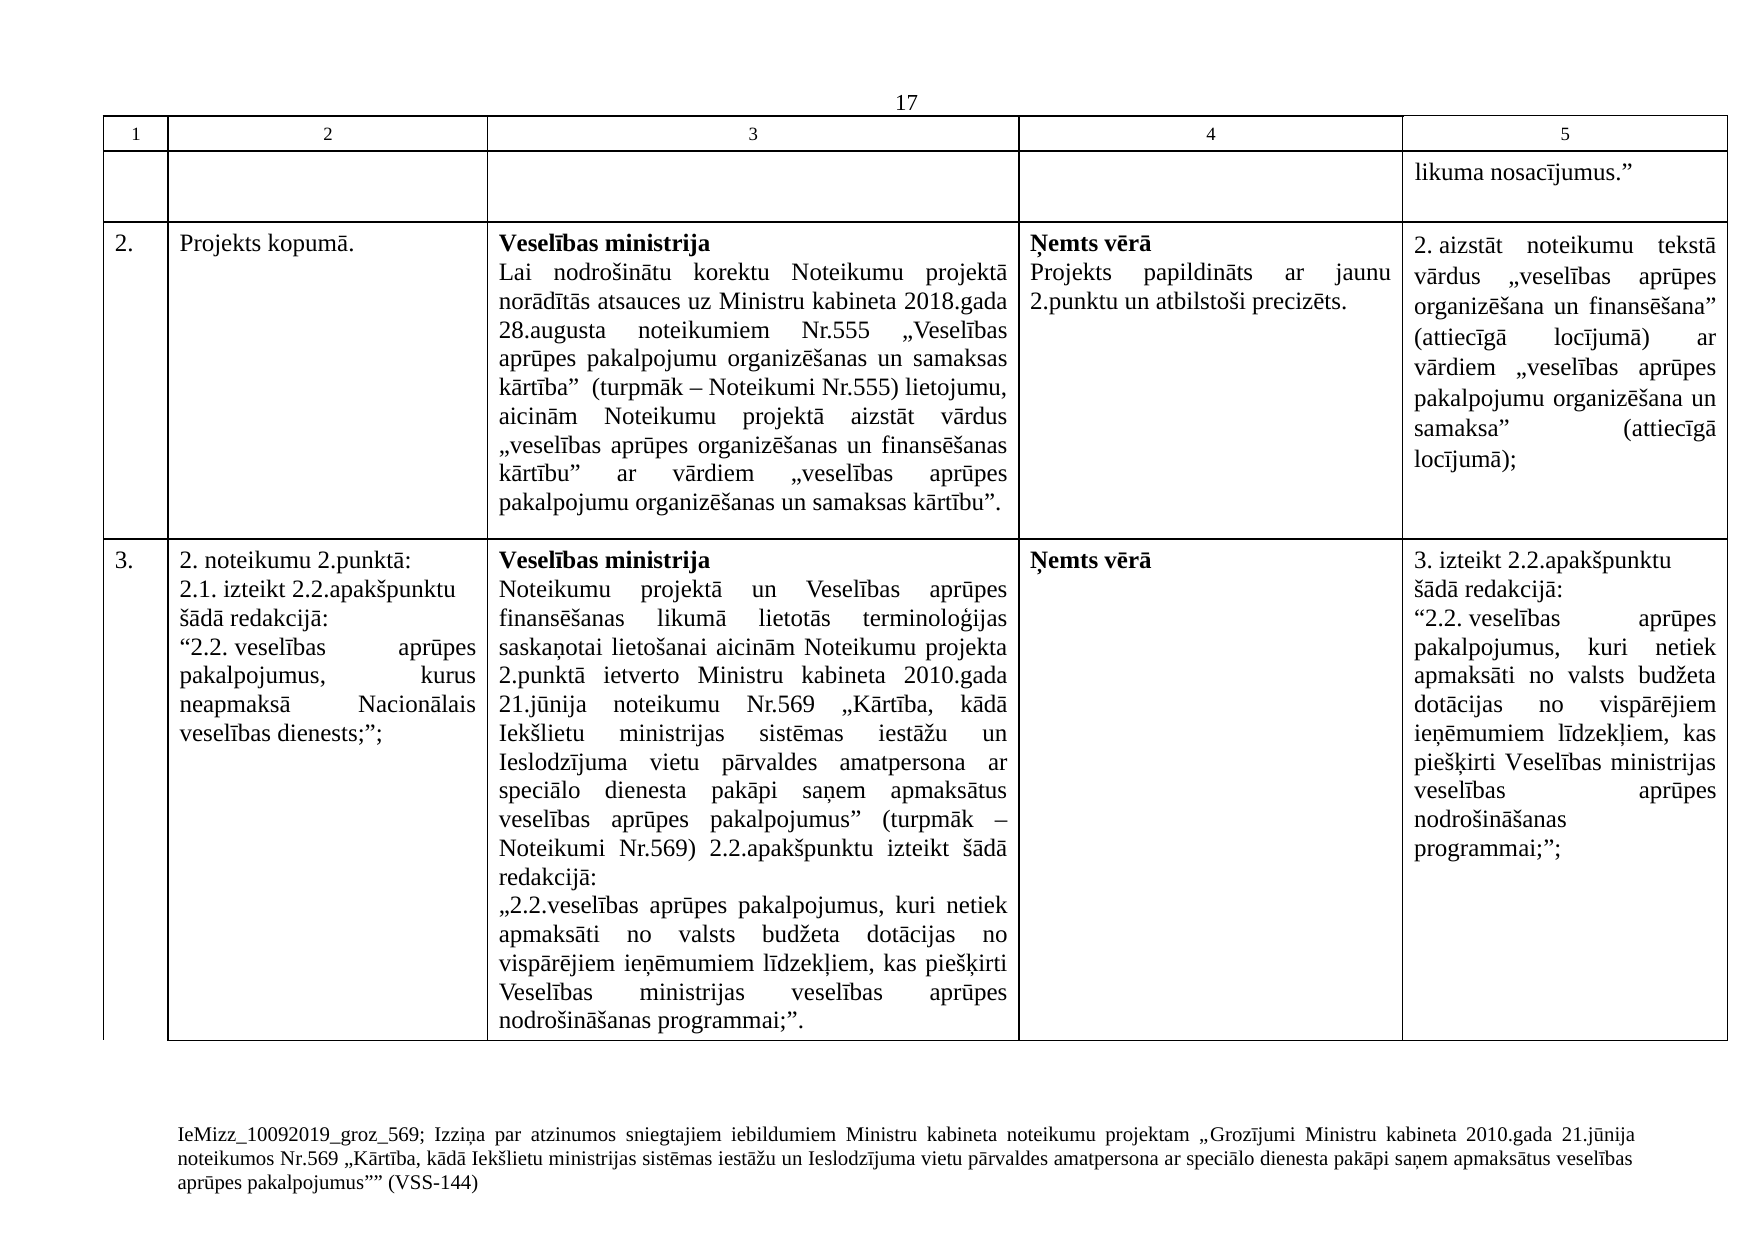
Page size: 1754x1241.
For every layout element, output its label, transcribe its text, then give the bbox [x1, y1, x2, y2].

table_header 1 [104, 117, 167, 150]
table_header 2 [169, 117, 487, 150]
table_cell Projekts kopumā. [169, 223, 487, 538]
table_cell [169, 152, 487, 221]
table_cell Ņemts vērā [1020, 540, 1402, 1040]
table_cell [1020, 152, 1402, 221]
table_cell 3. izteikt 2.2.apakšpunktu šādā redakcijā: “2.2. veselības aprūpes pakalpojumus, kuri netiek apmaksāti no valsts budžeta dotācijas no vispārējiem ieņēmumiem līdzekļiem, kas piešķirti Veselības ministrijas veselības aprūpes nodrošināšanas programmai;”; [1403, 540, 1727, 1040]
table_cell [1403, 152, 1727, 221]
table_cell Ņemts vērā Projekts papildināts ar jaunu 2.punktu un atbilstoši precizēts. [1020, 223, 1402, 538]
table_cell Veselības ministrija Lai nodrošinātu korektu Noteikumu projektā norādītās atsauces uz Ministru kabineta 2018.gada 28.augusta noteikumiem Nr.555 „Veselības aprūpes pakalpojumu organizēšanas un samaksas kārtība” (turpmāk – Noteikumi Nr.555) lietojumu, aicinām Noteikumu projektā aizstāt vārdus „veselības aprūpes organizēšanas un finansēšanas kārtību” ar vārdiem „veselības aprūpes pakalpojumu organizēšanas un samaksas kārtību”. [488, 223, 1018, 538]
table_cell Veselības ministrija Noteikumu projektā un Veselības aprūpes finansēšanas likumā lietotās terminoloģijas saskaņotai lietošanai aicinām Noteikumu projekta 2.punktā ietverto Ministru kabineta 2010.gada 21.jūnija noteikumu Nr.569 „Kārtība, kādā Iekšlietu ministrijas sistēmas iestāžu un Ieslodzījuma vietu pārvaldes amatpersona ar speciālo dienesta pakāpi saņem apmaksātus veselības aprūpes pakalpojumus” (turpmāk – Noteikumi Nr.569) 2.2.apakšpunktu izteikt šādā redakcijā: „2.2.veselības aprūpes pakalpojumus, kuri netiek apmaksāti no valsts budžeta dotācijas no vispārējiem ieņēmumiem līdzekļiem, kas piešķirti Veselības ministrijas veselības aprūpes nodrošināšanas programmai;”. [488, 540, 1018, 1040]
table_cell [488, 152, 1018, 221]
table_header 5 [1403, 116, 1727, 150]
table_header 4 [1020, 117, 1402, 150]
table_cell 1. [104, 152, 167, 221]
table_cell 3. [104, 540, 167, 1040]
table_header 3 [488, 117, 1018, 150]
table_cell 2. noteikumu 2.punktā: 2.1. izteikt 2.2.apakšpunktu šādā redakcijā: “2.2. veselības aprūpes pakalpojumus, kurus neapmaksā Nacionālais veselības dienests;”; [169, 540, 487, 1040]
table_cell 2. [104, 223, 167, 538]
table_cell 2. aizstāt noteikumu tekstā vārdus „veselības aprūpes organizēšana un finansēšana” (attiecīgā locījumā) ar vārdiem „veselības aprūpes pakalpojumu organizēšana un samaksa” (attiecīgā locījumā); [1403, 223, 1727, 538]
